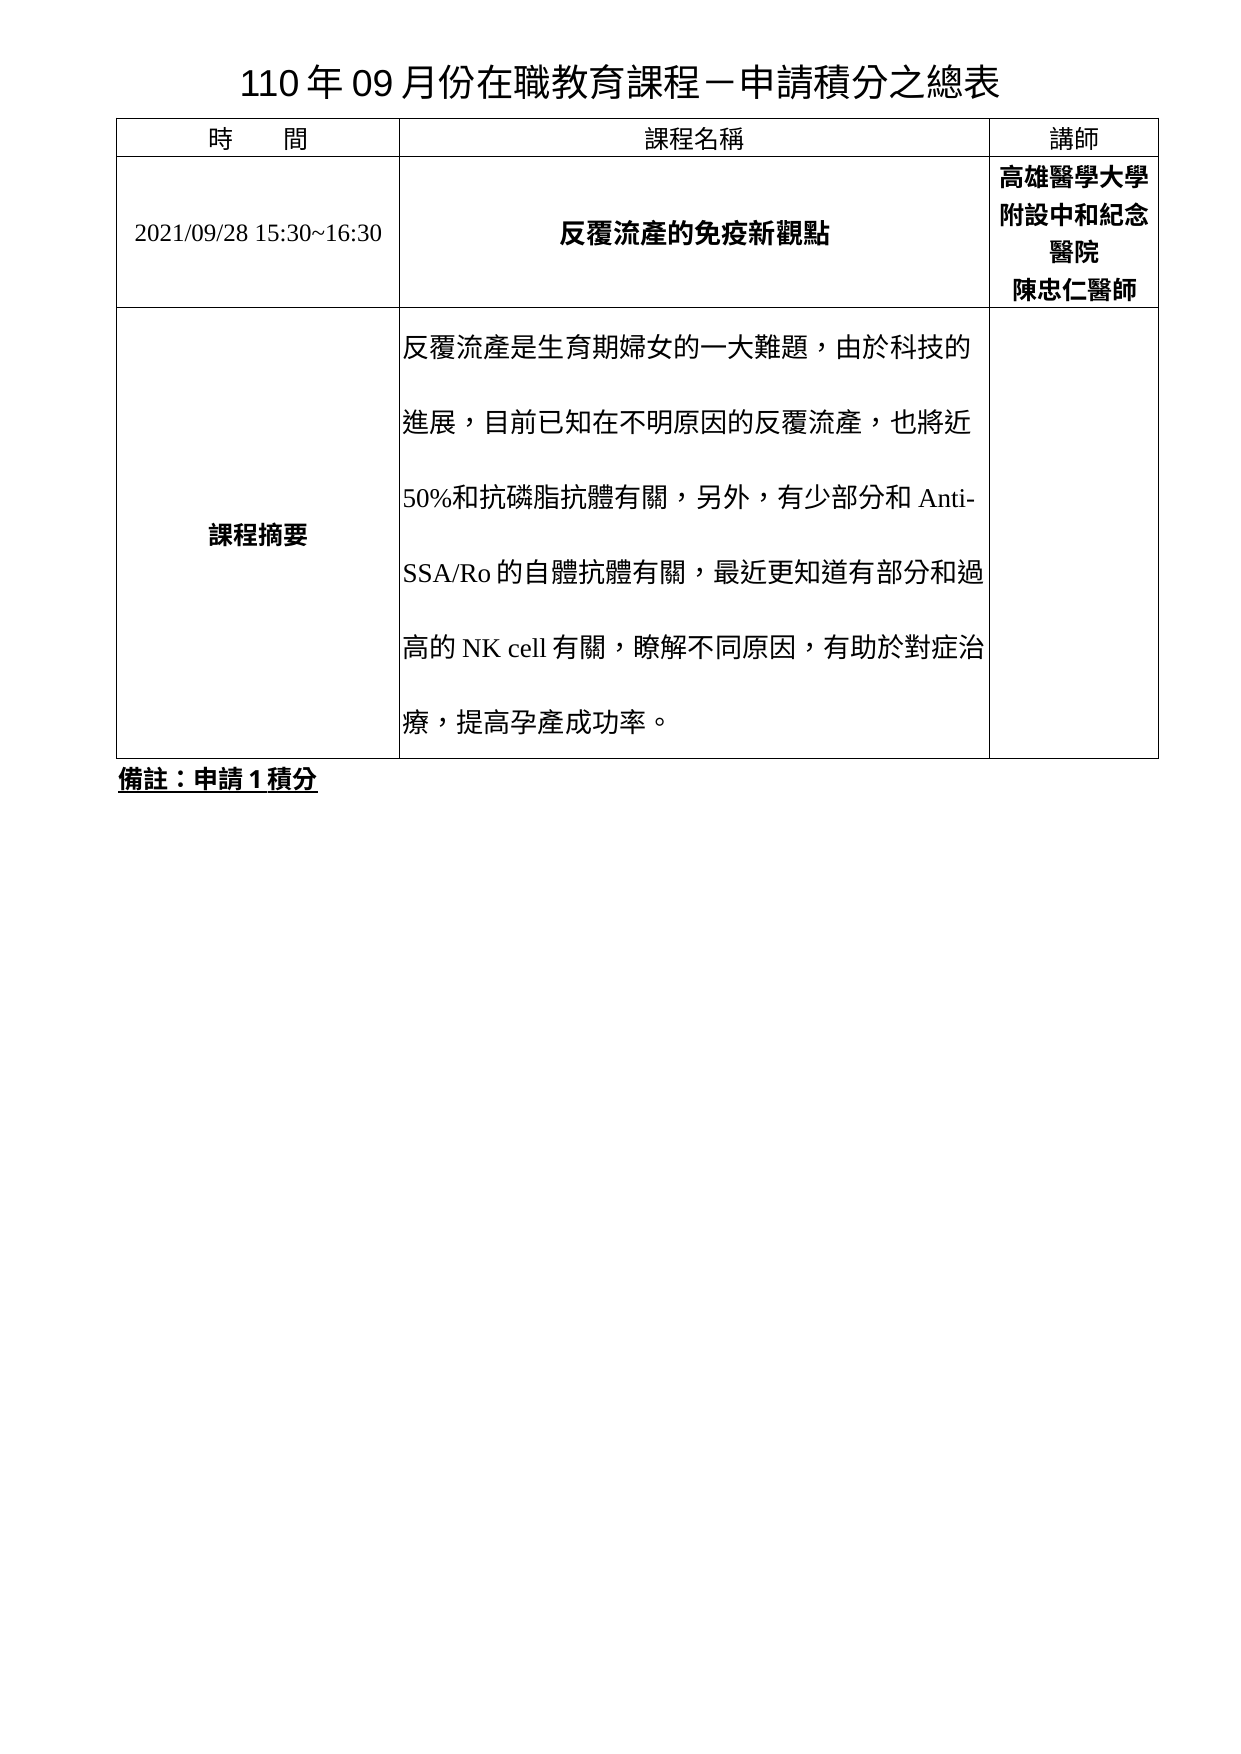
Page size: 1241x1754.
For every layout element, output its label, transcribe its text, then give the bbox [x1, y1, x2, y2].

table_cell 反覆流產的免疫新觀點 [400, 157, 989, 307]
table_cell [990, 308, 1158, 758]
table_cell 2021/09/28 15:30~16:30 [117, 157, 399, 307]
text 備註：申請1積分 [118, 759, 1122, 797]
table_header 講師 [990, 119, 1158, 156]
table_header 時 間 [117, 119, 399, 156]
text 110年09月份在職教育課程－申請積分之總表 [118, 43, 1122, 118]
table_cell 反覆流產是生育期婦女的一大難題，由於科技的進展，目前已知在不明原因的反覆流產，也將近50%和抗磷脂抗體有關，另外，有少部分和Anti-SSA/Ro的自體抗體有關，最近更知道有部分和過高的NK cell有關，瞭解不同原因，有助於對症治療，提高孕產成功率。 [400, 308, 989, 758]
table_header 課程名稱 [400, 119, 989, 156]
table_cell 課程摘要 [117, 308, 399, 758]
table_cell 高雄醫學大學附設中和紀念醫院 陳忠仁醫師 [990, 157, 1158, 307]
